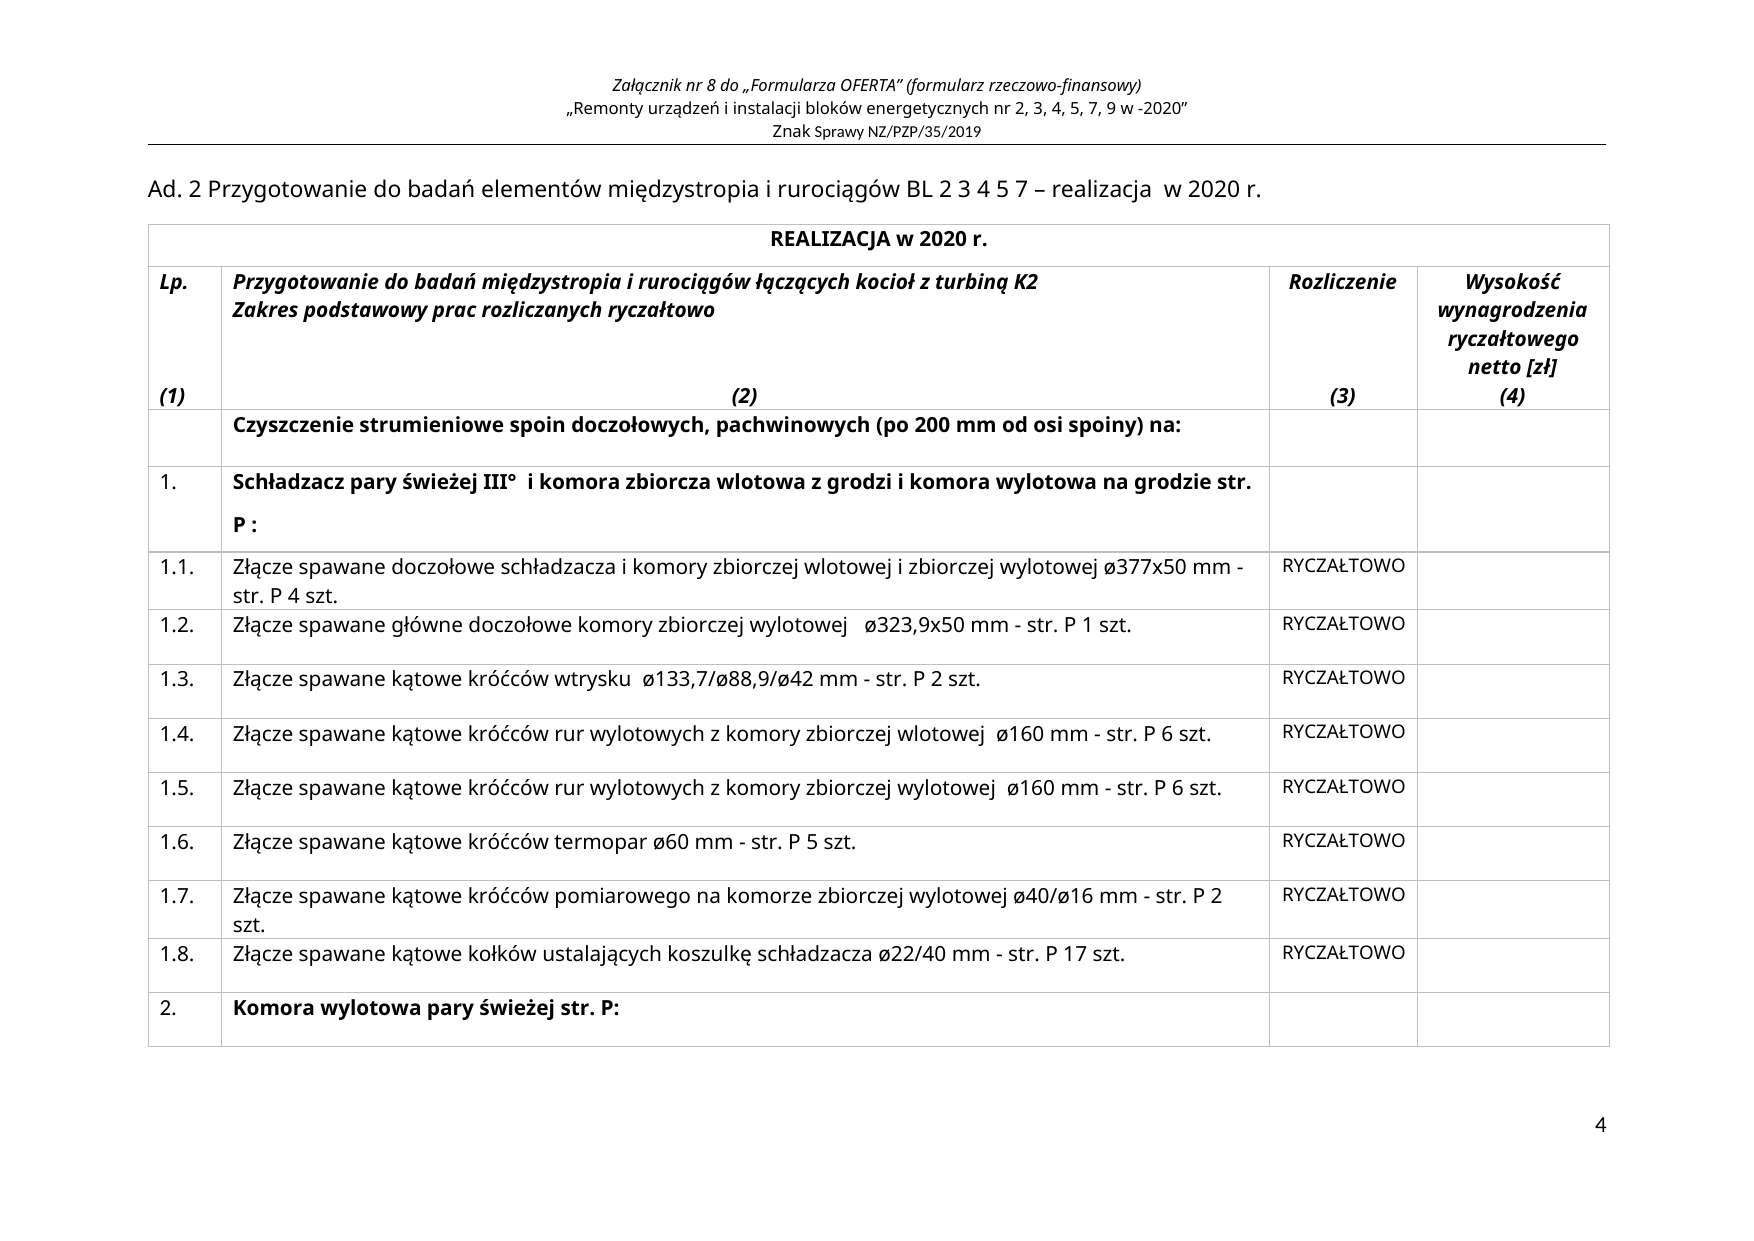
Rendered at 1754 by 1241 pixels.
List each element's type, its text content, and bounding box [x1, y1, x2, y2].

table_cell [1418, 939, 1609, 992]
table_cell [1418, 553, 1609, 609]
table_cell Rozliczenie (3) [1270, 267, 1417, 409]
table_cell 1.6. [149, 827, 221, 880]
table_cell Wysokość wynagrodzenia ryczałtowego netto [zł] (4) [1418, 267, 1609, 409]
table_cell [1418, 467, 1609, 551]
table_cell [1270, 410, 1417, 466]
table_header REALIZACJA w 2020 r. [149, 225, 1609, 266]
table_cell 1.1. [149, 553, 221, 609]
table_cell RYCZAŁTOWO [1270, 719, 1417, 772]
table_cell Złącze spawane kątowe króćców pomiarowego na komorze zbiorczej wylotowej ø40/ø16 mm - str. P 2 szt. [222, 881, 1269, 938]
table_cell Złącze spawane kątowe kołków ustalających koszulkę schładzacza ø22/40 mm - str. P 17 szt. [222, 939, 1269, 992]
table_cell Złącze spawane kątowe króćców wtrysku ø133,7/ø88,9/ø42 mm - str. P 2 szt. [222, 665, 1269, 718]
table_cell RYCZAŁTOWO [1270, 610, 1417, 663]
table_cell [1418, 719, 1609, 772]
table_cell 1.2. [149, 610, 221, 663]
table_cell [1270, 993, 1417, 1046]
table_cell RYCZAŁTOWO [1270, 773, 1417, 826]
table_cell RYCZAŁTOWO [1270, 827, 1417, 880]
table_cell 1.7. [149, 881, 221, 938]
table_cell [149, 410, 221, 466]
table_cell RYCZAŁTOWO [1270, 553, 1417, 609]
table_cell Lp. (1) [149, 267, 221, 409]
table_cell 1.8. [149, 939, 221, 992]
table_cell [1418, 773, 1609, 826]
table_cell Złącze spawane kątowe króćców termopar ø60 mm - str. P 5 szt. [222, 827, 1269, 880]
table_cell Komora wylotowa pary świeżej str. P: [222, 993, 1269, 1046]
table_cell 1.5. [149, 773, 221, 826]
table_cell [1418, 993, 1609, 1046]
table_cell RYCZAŁTOWO [1270, 881, 1417, 938]
table_cell [1418, 881, 1609, 938]
table_cell 1.3. [149, 665, 221, 718]
table_cell Złącze spawane kątowe króćców rur wylotowych z komory zbiorczej wlotowej ø160 mm - str. P 6 szt. [222, 719, 1269, 772]
table_cell [1418, 665, 1609, 718]
table_cell Złącze spawane doczołowe schładzacza i komory zbiorczej wlotowej i zbiorczej wylotowej ø377x50 mm - str. P 4 szt. [222, 553, 1269, 609]
table_cell 2. [149, 993, 221, 1046]
table_cell [1418, 410, 1609, 466]
table_cell Złącze spawane kątowe króćców rur wylotowych z komory zbiorczej wylotowej ø160 mm - str. P 6 szt. [222, 773, 1269, 826]
table_cell Czyszczenie strumieniowe spoin doczołowych, pachwinowych (po 200 mm od osi spoiny) na: [222, 410, 1269, 466]
table_cell Przygotowanie do badań międzystropia i rurociągów łączących kocioł z turbiną K2 Zakres podstawowy prac rozliczanych ryczałtowo (2) [222, 267, 1269, 409]
table_cell Złącze spawane główne doczołowe komory zbiorczej wylotowej ø323,9x50 mm - str. P 1 szt. [222, 610, 1269, 663]
table_cell 1.4. [149, 719, 221, 772]
table_cell Schładzacz pary świeżej III° i komora zbiorcza wlotowa z grodzi i komora wylotowa na grodzie str. P : [222, 467, 1269, 551]
text Ad. 2 Przygotowanie do badań elementów międzystropia i rurociągów BL 2 3 4 5 7 – realizacja w 2020 r. [148, 173, 1606, 204]
table_cell [1270, 467, 1417, 551]
table_cell [1418, 827, 1609, 880]
table_cell 1. [149, 467, 221, 551]
table_cell [1418, 610, 1609, 663]
table_cell RYCZAŁTOWO [1270, 665, 1417, 718]
table_cell RYCZAŁTOWO [1270, 939, 1417, 992]
